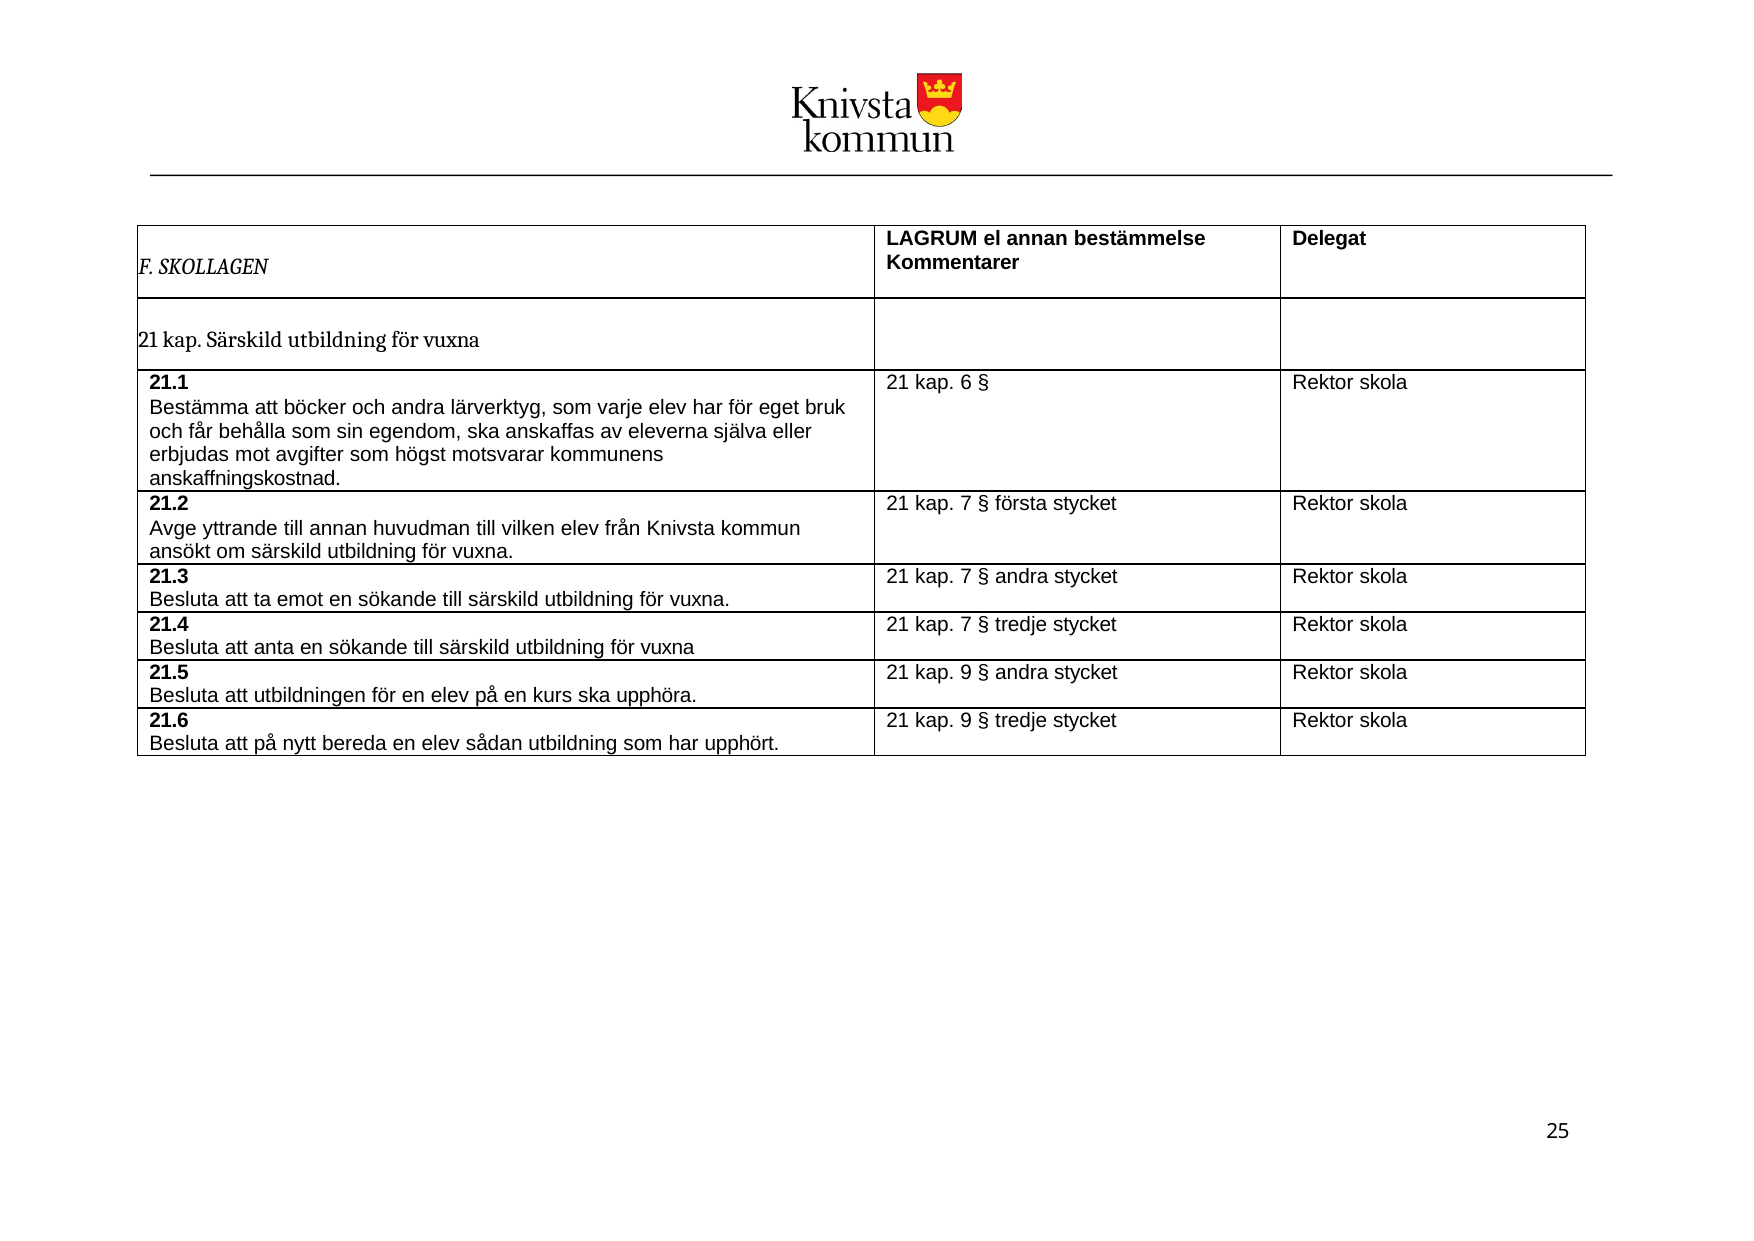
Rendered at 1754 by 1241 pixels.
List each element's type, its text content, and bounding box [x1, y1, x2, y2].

table_cell Rektor skola [1281, 613, 1585, 659]
table_header F. SKOLLAGEN [138, 226, 874, 297]
table_header Delegat [1281, 226, 1585, 297]
picture [792, 73, 962, 152]
table_cell Rektor skola [1281, 492, 1585, 563]
table_cell 21.5 Besluta att utbildningen för en elev på en kurs ska upphöra. [138, 661, 874, 707]
table_cell 21.6 Besluta att på nytt bereda en elev sådan utbildning som har upphört. [138, 709, 874, 755]
table_cell 21 kap. 7 § andra stycket [875, 565, 1280, 611]
table_cell Rektor skola [1281, 371, 1585, 490]
table_cell 21 kap. 9 § andra stycket [875, 661, 1280, 707]
table_cell 21 kap. 7 § första stycket [875, 492, 1280, 563]
table_cell [875, 299, 1280, 369]
table_cell 21.2 Avge yttrande till annan huvudman till vilken elev från Knivsta kommun ansökt om särskild utbildning för vuxna. [138, 492, 874, 563]
table_cell Rektor skola [1281, 565, 1585, 611]
table_cell 21 kap. 7 § tredje stycket [875, 613, 1280, 659]
table_cell 21 kap. Särskild utbildning för vuxna [138, 299, 874, 369]
table_cell Rektor skola [1281, 709, 1585, 755]
table_cell 21.3 Besluta att ta emot en sökande till särskild utbildning för vuxna. [138, 565, 874, 611]
table_cell 21.4 Besluta att anta en sökande till särskild utbildning för vuxna [138, 613, 874, 659]
table_header LAGRUM el annan bestämmelse Kommentarer [875, 226, 1280, 297]
table_cell Rektor skola [1281, 661, 1585, 707]
table_cell 21 kap. 6 § [875, 371, 1280, 490]
table_cell 21 kap. 9 § tredje stycket [875, 709, 1280, 755]
table_cell 21.1 Bestämma att böcker och andra lärverktyg, som varje elev har för eget bruk och får behålla som sin egendom, ska anskaffas av eleverna själva eller erbjudas mot avgifter som högst motsvarar kommunens anskaffningskostnad. [138, 371, 874, 490]
table_cell [1281, 299, 1585, 369]
